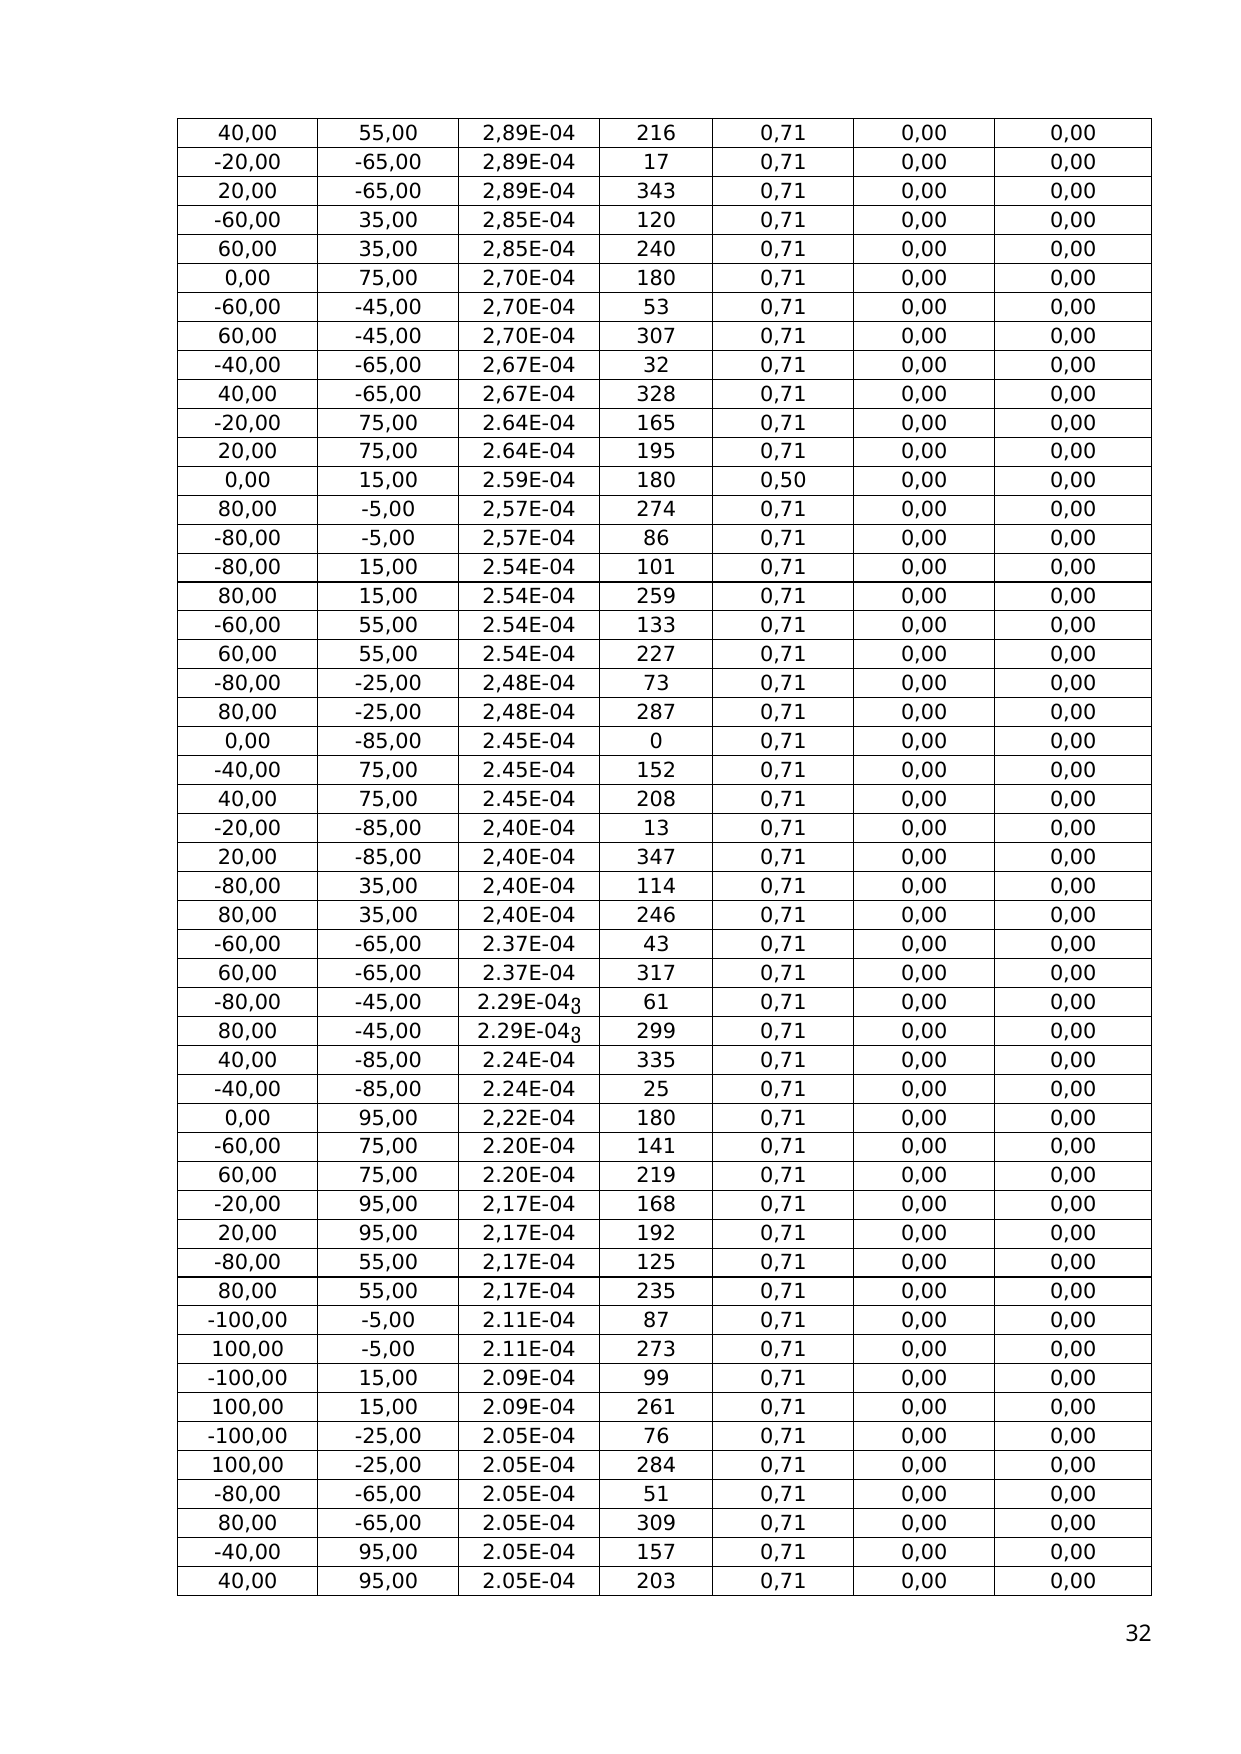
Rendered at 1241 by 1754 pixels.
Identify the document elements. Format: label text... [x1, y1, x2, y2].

table_cell 0,00 [854, 1075, 994, 1103]
table_cell -65,00 [318, 1509, 458, 1537]
table_cell 2,40E-04 [459, 843, 599, 871]
table_cell 40,00 [178, 1046, 317, 1074]
table_cell 0,00 [854, 843, 994, 871]
table_cell -65,00 [318, 148, 458, 176]
table_cell 0,00 [995, 177, 1151, 205]
table_cell 0,71 [713, 1364, 853, 1392]
table_cell 309 [600, 1509, 712, 1537]
table_cell -20,00 [178, 1191, 317, 1218]
table_cell -85,00 [318, 727, 458, 755]
table_cell 55,00 [318, 119, 458, 147]
table_cell 0,00 [995, 1306, 1151, 1334]
table_cell 0,00 [995, 1220, 1151, 1247]
table_cell 0,00 [995, 640, 1151, 668]
table_cell 0,00 [854, 1133, 994, 1161]
table_cell 75,00 [318, 264, 458, 292]
table_cell 273 [600, 1335, 712, 1363]
table_cell 0,00 [854, 409, 994, 437]
table_cell 0,00 [854, 264, 994, 292]
table_cell 20,00 [178, 438, 317, 466]
table_cell 0,00 [995, 988, 1151, 1016]
table_cell 95,00 [318, 1567, 458, 1595]
table_cell 259 [600, 583, 712, 610]
table_cell 2,85E-04 [459, 206, 599, 234]
table_cell 216 [600, 119, 712, 147]
table_cell 35,00 [318, 235, 458, 263]
table_cell 0,00 [854, 901, 994, 929]
table_cell 0,00 [995, 1393, 1151, 1421]
table_cell 0,00 [854, 206, 994, 234]
table_cell -80,00 [178, 554, 317, 581]
table_cell -5,00 [318, 525, 458, 552]
table_cell 0,00 [854, 351, 994, 379]
table_cell 0,00 [854, 1046, 994, 1074]
table_cell 2.54E-04 [459, 640, 599, 668]
table_cell 0,00 [995, 1017, 1151, 1045]
table_cell 60,00 [178, 959, 317, 987]
table_cell 0,00 [995, 1480, 1151, 1508]
table_cell 0,71 [713, 177, 853, 205]
table_cell 0,71 [713, 206, 853, 234]
table_cell 0,00 [995, 206, 1151, 234]
table_cell 0,00 [854, 698, 994, 726]
table_cell 0,71 [713, 1017, 853, 1045]
table_cell 120 [600, 206, 712, 234]
table_cell 0,00 [995, 1075, 1151, 1103]
table_cell -85,00 [318, 1046, 458, 1074]
table_cell 2,48E-04 [459, 698, 599, 726]
table_cell 35,00 [318, 872, 458, 900]
table_cell 0,00 [995, 1364, 1151, 1392]
table_cell 2.24E-04 [459, 1046, 599, 1074]
table_cell 0,00 [854, 1249, 994, 1276]
table_cell 299 [600, 1017, 712, 1045]
table_cell 0,00 [995, 901, 1151, 929]
table_cell 235 [600, 1278, 712, 1305]
table_cell -45,00 [318, 1017, 458, 1045]
table_cell 0,71 [713, 611, 853, 639]
table_cell 20,00 [178, 843, 317, 871]
table_cell 75,00 [318, 785, 458, 813]
table_cell 2.64E-04 [459, 438, 599, 466]
table_cell 0,00 [995, 1335, 1151, 1363]
table_cell 0,00 [854, 1278, 994, 1305]
table_cell 0,00 [854, 583, 994, 610]
table_cell 95,00 [318, 1191, 458, 1218]
table_cell -40,00 [178, 351, 317, 379]
table_cell 2,67E-04 [459, 351, 599, 379]
table_cell 180 [600, 264, 712, 292]
table_cell 0,00 [995, 669, 1151, 697]
table_cell 0,71 [713, 380, 853, 408]
table_cell 2.05E-04 [459, 1422, 599, 1450]
table_cell -45,00 [318, 322, 458, 350]
table_cell 2.24E-04 [459, 1075, 599, 1103]
table_cell 0,00 [995, 380, 1151, 408]
table_cell -20,00 [178, 814, 317, 842]
table_cell 0,71 [713, 1567, 853, 1595]
table_cell -85,00 [318, 843, 458, 871]
table_cell 0,00 [854, 1191, 994, 1218]
table_cell 2.09E-04 [459, 1393, 599, 1421]
table_cell 2.54E-04 [459, 583, 599, 610]
table_cell 0,00 [854, 322, 994, 350]
table_cell 53 [600, 293, 712, 321]
table_cell -65,00 [318, 380, 458, 408]
table_cell -40,00 [178, 1538, 317, 1566]
table_cell 0,71 [713, 698, 853, 726]
table_cell 0,00 [854, 959, 994, 987]
table_cell 0,00 [854, 1422, 994, 1450]
table_cell 0,00 [995, 1104, 1151, 1132]
table_cell 0,71 [713, 148, 853, 176]
table_cell 2.05E-04 [459, 1480, 599, 1508]
table_cell 287 [600, 698, 712, 726]
table_cell 75,00 [318, 756, 458, 784]
table_cell 0,00 [995, 1422, 1151, 1450]
table_cell 15,00 [318, 467, 458, 494]
table_cell 0,71 [713, 1046, 853, 1074]
table_cell 101 [600, 554, 712, 581]
table_cell 80,00 [178, 1509, 317, 1537]
table_cell 0,00 [854, 1538, 994, 1566]
table_cell 25 [600, 1075, 712, 1103]
table_cell 0,00 [995, 843, 1151, 871]
table_cell 2,85E-04 [459, 235, 599, 263]
table_cell 0,00 [854, 1451, 994, 1479]
table_cell 15,00 [318, 583, 458, 610]
table_cell 157 [600, 1538, 712, 1566]
table_cell 0,00 [854, 467, 994, 494]
table_cell 95,00 [318, 1538, 458, 1566]
table_cell 2.54E-04 [459, 611, 599, 639]
table_cell 0,00 [995, 1191, 1151, 1218]
table_cell 73 [600, 669, 712, 697]
table_cell 192 [600, 1220, 712, 1247]
table_cell 317 [600, 959, 712, 987]
table_cell 0,71 [713, 756, 853, 784]
table_cell 0,71 [713, 1306, 853, 1334]
table_cell 0,00 [854, 1162, 994, 1189]
table_cell -20,00 [178, 148, 317, 176]
table_cell 0 [600, 727, 712, 755]
table_cell 0,00 [854, 1364, 994, 1392]
table_cell 0,00 [854, 814, 994, 842]
table_cell 0,71 [713, 1451, 853, 1479]
table_cell 0,50 [713, 467, 853, 494]
table_cell 0,00 [854, 525, 994, 552]
table_cell 55,00 [318, 1278, 458, 1305]
table_cell 80,00 [178, 1017, 317, 1045]
table_cell -65,00 [318, 959, 458, 987]
table_cell 2.20E-04 [459, 1133, 599, 1161]
table_cell -5,00 [318, 1335, 458, 1363]
table_cell 0,00 [995, 1162, 1151, 1189]
table_cell 2,40E-04 [459, 814, 599, 842]
table_cell 51 [600, 1480, 712, 1508]
table_cell 165 [600, 409, 712, 437]
table_cell 284 [600, 1451, 712, 1479]
table_cell 0,00 [854, 293, 994, 321]
table_cell 40,00 [178, 119, 317, 147]
table_cell 227 [600, 640, 712, 668]
table_cell 0,00 [854, 1480, 994, 1508]
table_cell 0,00 [854, 1567, 994, 1595]
table_cell 95,00 [318, 1104, 458, 1132]
table_cell 261 [600, 1393, 712, 1421]
table_cell 0,00 [995, 467, 1151, 494]
table_cell 0,00 [854, 148, 994, 176]
table_cell 0,71 [713, 554, 853, 581]
table_cell 0,71 [713, 843, 853, 871]
table_cell 0,00 [854, 119, 994, 147]
table_cell 0,71 [713, 1480, 853, 1508]
table_cell 2.09E-04 [459, 1364, 599, 1392]
table_cell 0,00 [995, 148, 1151, 176]
table_cell 0,00 [854, 438, 994, 466]
table_cell 15,00 [318, 1364, 458, 1392]
table_cell 0,00 [854, 756, 994, 784]
table_cell 55,00 [318, 611, 458, 639]
table_cell 75,00 [318, 1133, 458, 1161]
table_cell -60,00 [178, 293, 317, 321]
table_cell 0,00 [995, 1451, 1151, 1479]
table_cell 0,00 [854, 988, 994, 1016]
table_cell 240 [600, 235, 712, 263]
table_cell -80,00 [178, 669, 317, 697]
table_cell 0,71 [713, 1162, 853, 1189]
table_cell 43 [600, 930, 712, 958]
table_cell 307 [600, 322, 712, 350]
table_cell 0,71 [713, 872, 853, 900]
table_cell 0,00 [995, 756, 1151, 784]
table_cell 0,71 [713, 1393, 853, 1421]
table_cell 0,00 [995, 119, 1151, 147]
table_cell 335 [600, 1046, 712, 1074]
table_cell 0,71 [713, 988, 853, 1016]
table_cell 2.54E-04 [459, 554, 599, 581]
table_cell 0,00 [178, 467, 317, 494]
table_cell -100,00 [178, 1422, 317, 1450]
table_cell 0,71 [713, 293, 853, 321]
table_cell 0,00 [995, 264, 1151, 292]
table_cell 0,71 [713, 669, 853, 697]
table_cell 0,00 [995, 409, 1151, 437]
table_cell 0,71 [713, 264, 853, 292]
table_cell -80,00 [178, 1249, 317, 1276]
table_cell 0,00 [854, 727, 994, 755]
table_cell 0,00 [995, 1278, 1151, 1305]
table_cell 0,00 [995, 1509, 1151, 1537]
table_cell 60,00 [178, 1162, 317, 1189]
table_cell 95,00 [318, 1220, 458, 1247]
table_cell -40,00 [178, 756, 317, 784]
table_cell 75,00 [318, 1162, 458, 1189]
table_cell 2,89E-04 [459, 148, 599, 176]
table_cell 141 [600, 1133, 712, 1161]
table_cell 20,00 [178, 177, 317, 205]
table_cell 0,71 [713, 1075, 853, 1103]
table_cell 2,40E-04 [459, 901, 599, 929]
table_cell 0,00 [995, 1249, 1151, 1276]
table_cell 2.64E-04 [459, 409, 599, 437]
table_cell 0,00 [995, 698, 1151, 726]
table_cell 2,57E-04 [459, 496, 599, 523]
table_cell 343 [600, 177, 712, 205]
table_cell 180 [600, 1104, 712, 1132]
table_cell 0,00 [854, 1335, 994, 1363]
table_cell 0,00 [854, 1104, 994, 1132]
table_cell -80,00 [178, 1480, 317, 1508]
table_cell 2.45E-04 [459, 727, 599, 755]
table_cell 208 [600, 785, 712, 813]
table_cell 0,71 [713, 409, 853, 437]
table_cell -65,00 [318, 1480, 458, 1508]
table_cell -25,00 [318, 1422, 458, 1450]
table_cell 180 [600, 467, 712, 494]
table_cell 0,00 [995, 1133, 1151, 1161]
table_cell -45,00 [318, 293, 458, 321]
table_cell 328 [600, 380, 712, 408]
table_cell 0,00 [854, 380, 994, 408]
table_cell 0,71 [713, 1278, 853, 1305]
table_cell 0,00 [854, 1509, 994, 1537]
table_cell 100,00 [178, 1451, 317, 1479]
table_cell 0,00 [995, 1538, 1151, 1566]
table_cell 0,71 [713, 1133, 853, 1161]
table_cell 0,71 [713, 438, 853, 466]
table_cell 0,00 [854, 640, 994, 668]
table_cell -80,00 [178, 988, 317, 1016]
table_cell 0,71 [713, 1422, 853, 1450]
table_cell 20,00 [178, 1220, 317, 1247]
table_cell -65,00 [318, 177, 458, 205]
table_cell 2,17E-04 [459, 1220, 599, 1247]
table_cell 0,00 [995, 872, 1151, 900]
table_cell 2.20E-04 [459, 1162, 599, 1189]
table_cell 0,71 [713, 583, 853, 610]
table_cell 0,00 [995, 496, 1151, 523]
table_cell 0,00 [854, 1306, 994, 1334]
table_cell 61 [600, 988, 712, 1016]
table_cell 60,00 [178, 235, 317, 263]
table_cell 0,71 [713, 1335, 853, 1363]
table_cell 2.29E-04ვ [459, 1017, 599, 1045]
table_cell 2.05E-04 [459, 1538, 599, 1566]
table_cell -60,00 [178, 1133, 317, 1161]
table_cell 2,57E-04 [459, 525, 599, 552]
table_cell 32 [600, 351, 712, 379]
table_cell 0,71 [713, 901, 853, 929]
table_cell 0,71 [713, 814, 853, 842]
table_cell 55,00 [318, 640, 458, 668]
table_cell 100,00 [178, 1335, 317, 1363]
table_cell 80,00 [178, 1278, 317, 1305]
table_cell 55,00 [318, 1249, 458, 1276]
table_cell 35,00 [318, 206, 458, 234]
table_cell 2,22E-04 [459, 1104, 599, 1132]
table_cell 0,71 [713, 1220, 853, 1247]
table_cell 0,00 [995, 583, 1151, 610]
table_cell 168 [600, 1191, 712, 1218]
table_cell 2,17E-04 [459, 1249, 599, 1276]
table_cell 60,00 [178, 322, 317, 350]
table_cell 86 [600, 525, 712, 552]
table_cell 2.05E-04 [459, 1509, 599, 1537]
table_cell 0,71 [713, 119, 853, 147]
table_cell 0,00 [995, 1046, 1151, 1074]
table_cell 0,00 [854, 872, 994, 900]
table_cell 203 [600, 1567, 712, 1595]
table_cell 0,00 [854, 1393, 994, 1421]
table_cell 0,00 [995, 959, 1151, 987]
table_cell -25,00 [318, 698, 458, 726]
table_cell 2.37E-04 [459, 930, 599, 958]
table_cell 114 [600, 872, 712, 900]
table_cell 0,71 [713, 1249, 853, 1276]
table_cell 0,71 [713, 640, 853, 668]
table_cell -85,00 [318, 1075, 458, 1103]
table_cell 0,71 [713, 351, 853, 379]
table_cell 13 [600, 814, 712, 842]
table_cell 75,00 [318, 409, 458, 437]
table_cell -100,00 [178, 1364, 317, 1392]
table_cell 17 [600, 148, 712, 176]
table_cell -65,00 [318, 351, 458, 379]
table_cell 0,00 [995, 785, 1151, 813]
table_cell -5,00 [318, 1306, 458, 1334]
table_cell 0,00 [854, 1017, 994, 1045]
table_cell -60,00 [178, 930, 317, 958]
table_cell 0,71 [713, 727, 853, 755]
table_cell 347 [600, 843, 712, 871]
table_cell 76 [600, 1422, 712, 1450]
table_cell 2.11E-04 [459, 1335, 599, 1363]
table_cell 274 [600, 496, 712, 523]
table_cell 2,67E-04 [459, 380, 599, 408]
table_cell 0,00 [995, 293, 1151, 321]
table_cell 0,00 [854, 496, 994, 523]
table_cell 0,71 [713, 1191, 853, 1218]
table_cell 0,00 [854, 611, 994, 639]
table_cell 0,71 [713, 525, 853, 552]
table_cell 100,00 [178, 1393, 317, 1421]
table_cell -25,00 [318, 1451, 458, 1479]
table_cell 125 [600, 1249, 712, 1276]
table_cell 40,00 [178, 1567, 317, 1595]
table_cell 2,89E-04 [459, 119, 599, 147]
table_cell 2.59E-04 [459, 467, 599, 494]
table_cell 0,00 [995, 235, 1151, 263]
table_cell 0,00 [995, 727, 1151, 755]
table_cell 0,00 [854, 669, 994, 697]
table_cell 2,40E-04 [459, 872, 599, 900]
table_cell 0,71 [713, 785, 853, 813]
table_cell 2,48E-04 [459, 669, 599, 697]
table_cell 2,17E-04 [459, 1191, 599, 1218]
table_cell 35,00 [318, 901, 458, 929]
table_cell 195 [600, 438, 712, 466]
table_cell 0,00 [854, 930, 994, 958]
table_cell 0,00 [854, 554, 994, 581]
table_cell 40,00 [178, 380, 317, 408]
table_cell 133 [600, 611, 712, 639]
table_cell 2,17E-04 [459, 1278, 599, 1305]
table_cell 2,70E-04 [459, 293, 599, 321]
table_cell -25,00 [318, 669, 458, 697]
table_cell 0,71 [713, 1509, 853, 1537]
table_cell 60,00 [178, 640, 317, 668]
table_cell -60,00 [178, 611, 317, 639]
table_cell 152 [600, 756, 712, 784]
table_cell 2.05E-04 [459, 1567, 599, 1595]
table_cell 0,71 [713, 930, 853, 958]
table_cell 0,00 [854, 785, 994, 813]
table_cell 2,70E-04 [459, 264, 599, 292]
table_cell 246 [600, 901, 712, 929]
table_cell 0,00 [995, 814, 1151, 842]
table_cell 0,00 [995, 554, 1151, 581]
table_cell 0,71 [713, 235, 853, 263]
table_cell 2.05E-04 [459, 1451, 599, 1479]
table_cell -80,00 [178, 872, 317, 900]
table_cell -85,00 [318, 814, 458, 842]
table_cell 0,71 [713, 1538, 853, 1566]
table_cell 0,00 [854, 1220, 994, 1247]
table_cell -65,00 [318, 930, 458, 958]
table_cell 0,00 [995, 322, 1151, 350]
table_cell 80,00 [178, 496, 317, 523]
table_cell -80,00 [178, 525, 317, 552]
table_cell 0,00 [995, 438, 1151, 466]
table_cell 80,00 [178, 698, 317, 726]
table_cell 0,00 [854, 235, 994, 263]
table_cell 15,00 [318, 554, 458, 581]
table_cell -20,00 [178, 409, 317, 437]
table_cell 2.45E-04 [459, 785, 599, 813]
table_cell 0,00 [178, 264, 317, 292]
table_cell 0,71 [713, 1104, 853, 1132]
table_cell -60,00 [178, 206, 317, 234]
table_cell 219 [600, 1162, 712, 1189]
table_cell 0,00 [995, 611, 1151, 639]
table_cell 99 [600, 1364, 712, 1392]
table_cell 2.45E-04 [459, 756, 599, 784]
table_cell 0,00 [178, 727, 317, 755]
table_cell 87 [600, 1306, 712, 1334]
table_cell 0,71 [713, 496, 853, 523]
table_cell 80,00 [178, 901, 317, 929]
table_cell 0,00 [995, 351, 1151, 379]
table_cell 2.37E-04 [459, 959, 599, 987]
table_cell 75,00 [318, 438, 458, 466]
table_cell 0,71 [713, 322, 853, 350]
table_cell 2.11E-04 [459, 1306, 599, 1334]
table_cell 2,89E-04 [459, 177, 599, 205]
table_cell 0,71 [713, 959, 853, 987]
table_cell 0,00 [995, 930, 1151, 958]
table_cell 2,70E-04 [459, 322, 599, 350]
table_cell 80,00 [178, 583, 317, 610]
table_cell -45,00 [318, 988, 458, 1016]
table_cell 40,00 [178, 785, 317, 813]
table_cell 0,00 [995, 1567, 1151, 1595]
table_cell 0,00 [178, 1104, 317, 1132]
table_cell -5,00 [318, 496, 458, 523]
table_cell -40,00 [178, 1075, 317, 1103]
table_cell 0,00 [854, 177, 994, 205]
table_cell -100,00 [178, 1306, 317, 1334]
table_cell 2.29E-04ვ [459, 988, 599, 1016]
table_cell 15,00 [318, 1393, 458, 1421]
table_cell 0,00 [995, 525, 1151, 552]
